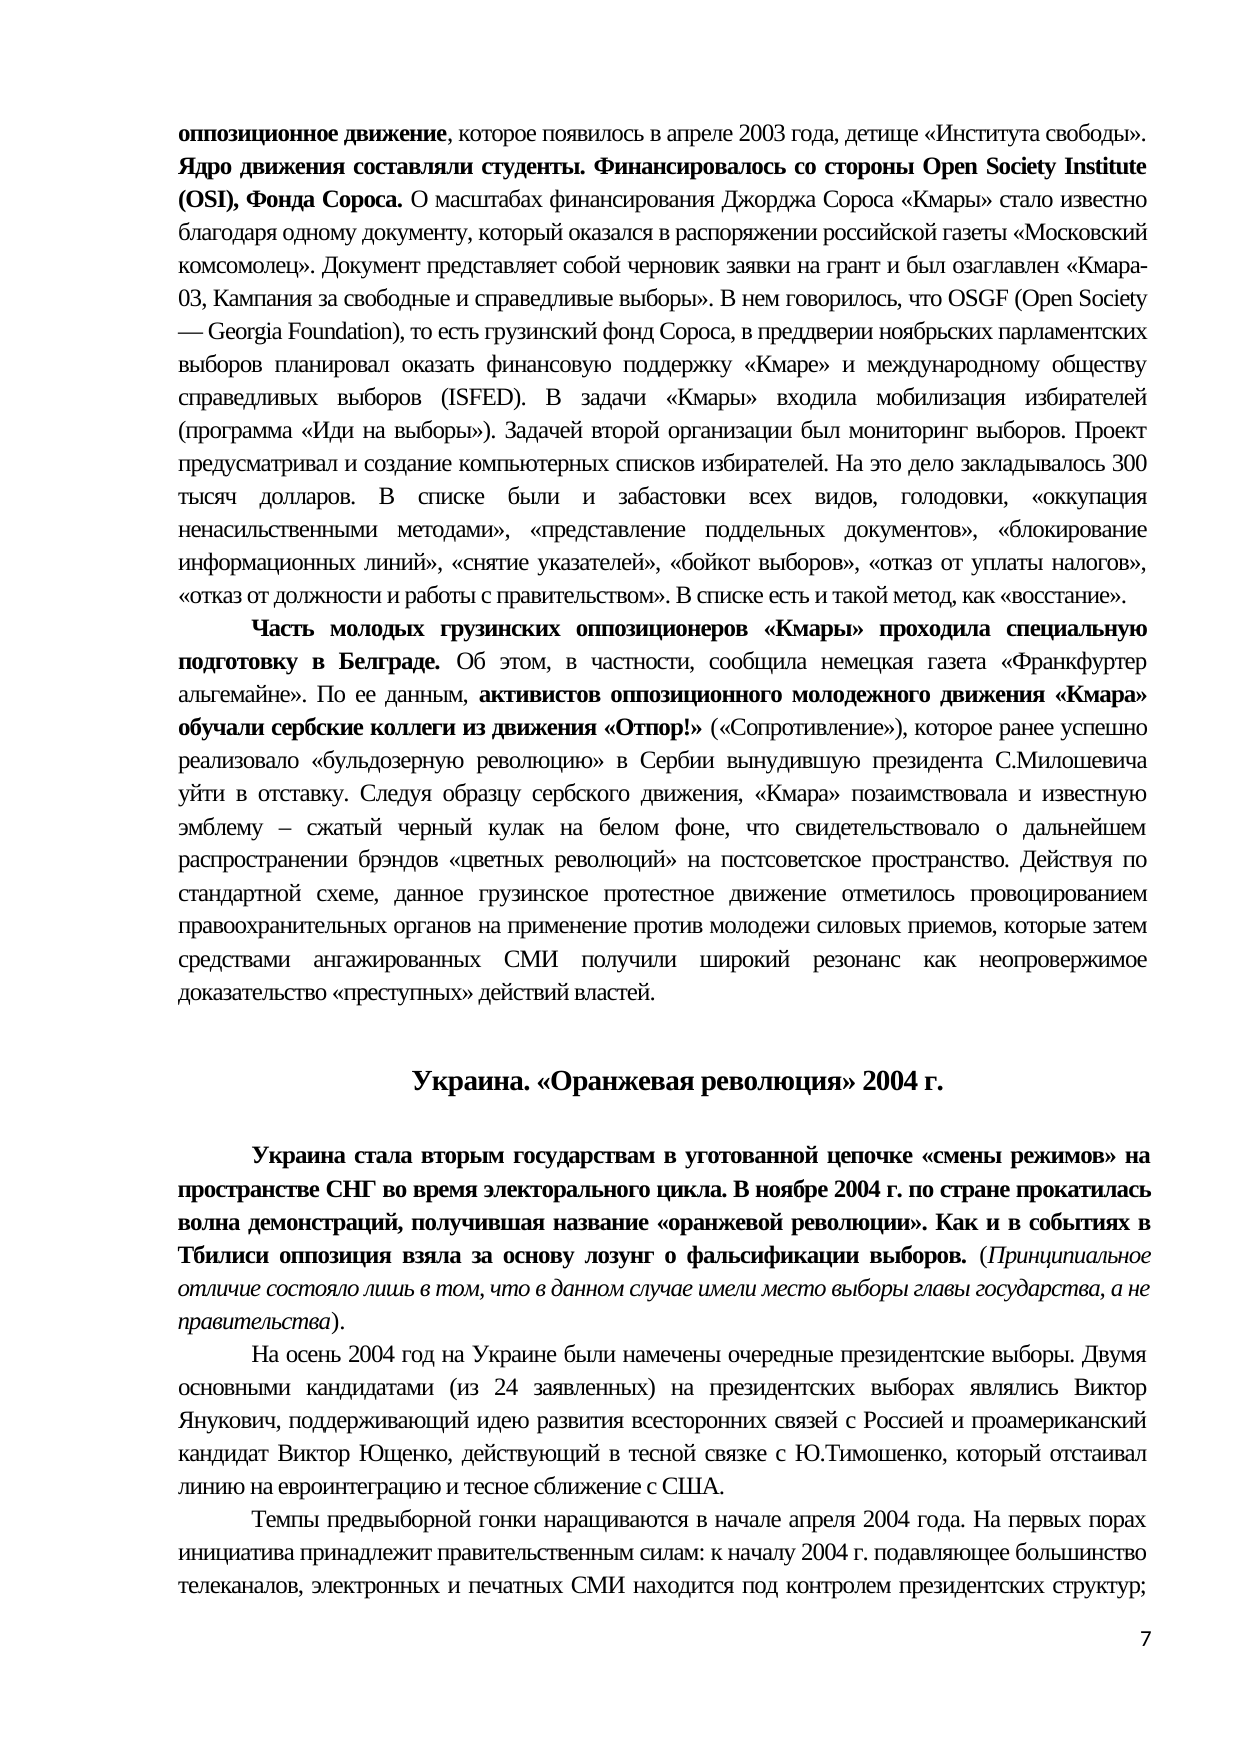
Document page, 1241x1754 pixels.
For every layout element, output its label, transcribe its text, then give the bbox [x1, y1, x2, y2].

text Украина стала вторым государствам в уготованной цепочке «смены режимов» на пространстве СНГ во время электорального цикла. В ноябре 2004 г. по стране прокатилась волна демонстраций, получившая название «оранжевой революции». Как и в событиях в Тбилиси оппозиция взяла за основу лозунг о фальсификации выборов. (Принципиальное отличие состояло лишь в том, что в данном случае имели место выборы главы государства, а не правительства). [177, 1141, 1152, 1334]
text На осень 2004 год на Украине были намечены очередные президентские выборы. Двумя основными кандидатами (из 24 заявленных) на президентских выборах являлись Виктор Янукович, поддерживающий идею развития всесторонних связей с Россией и проамериканский кандидат Виктор Ющенко, действующий в тесной связке с Ю.Тимошенко, который отстаивал линию на евроинтеграцию и тесное сближение с США. [178, 1339, 1148, 1499]
text Часть молодых грузинских оппозиционеров «Кмары» проходила специальную подготовку в Белграде. Об этом, в частности, сообщила немецкая газета «Франкфуртер альгемайне». По ее данным, активистов оппозиционного молодежного движения «Кмара» обучали сербские коллеги из движения «Отпор!» («Сопротивление»), которое ранее успешно реализовало «бульдозерную революцию» в Сербии вынудившую президента С.Милошевича уйти в отставку. Следуя образцу сербского движения, «Кмара» позаимствовала и известную эмблему – сжатый черный кулак на белом фоне, что свидетельствовало о дальнейшем распространении брэндов «цветных революций» на постсоветское пространство. Действуя по стандартной схеме, данное грузинское протестное движение отметилось провоцированием правоохранительных органов на применение против молодежи силовых приемов, которые затем средствами ангажированных СМИ получили широкий резонанс как неопровержимое доказательство «преступных» действий властей. [178, 613, 1148, 1005]
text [178, 118, 1148, 609]
text Украина. «Оранжевая революция» 2004 г. [178, 1063, 1148, 1097]
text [178, 1504, 1148, 1599]
